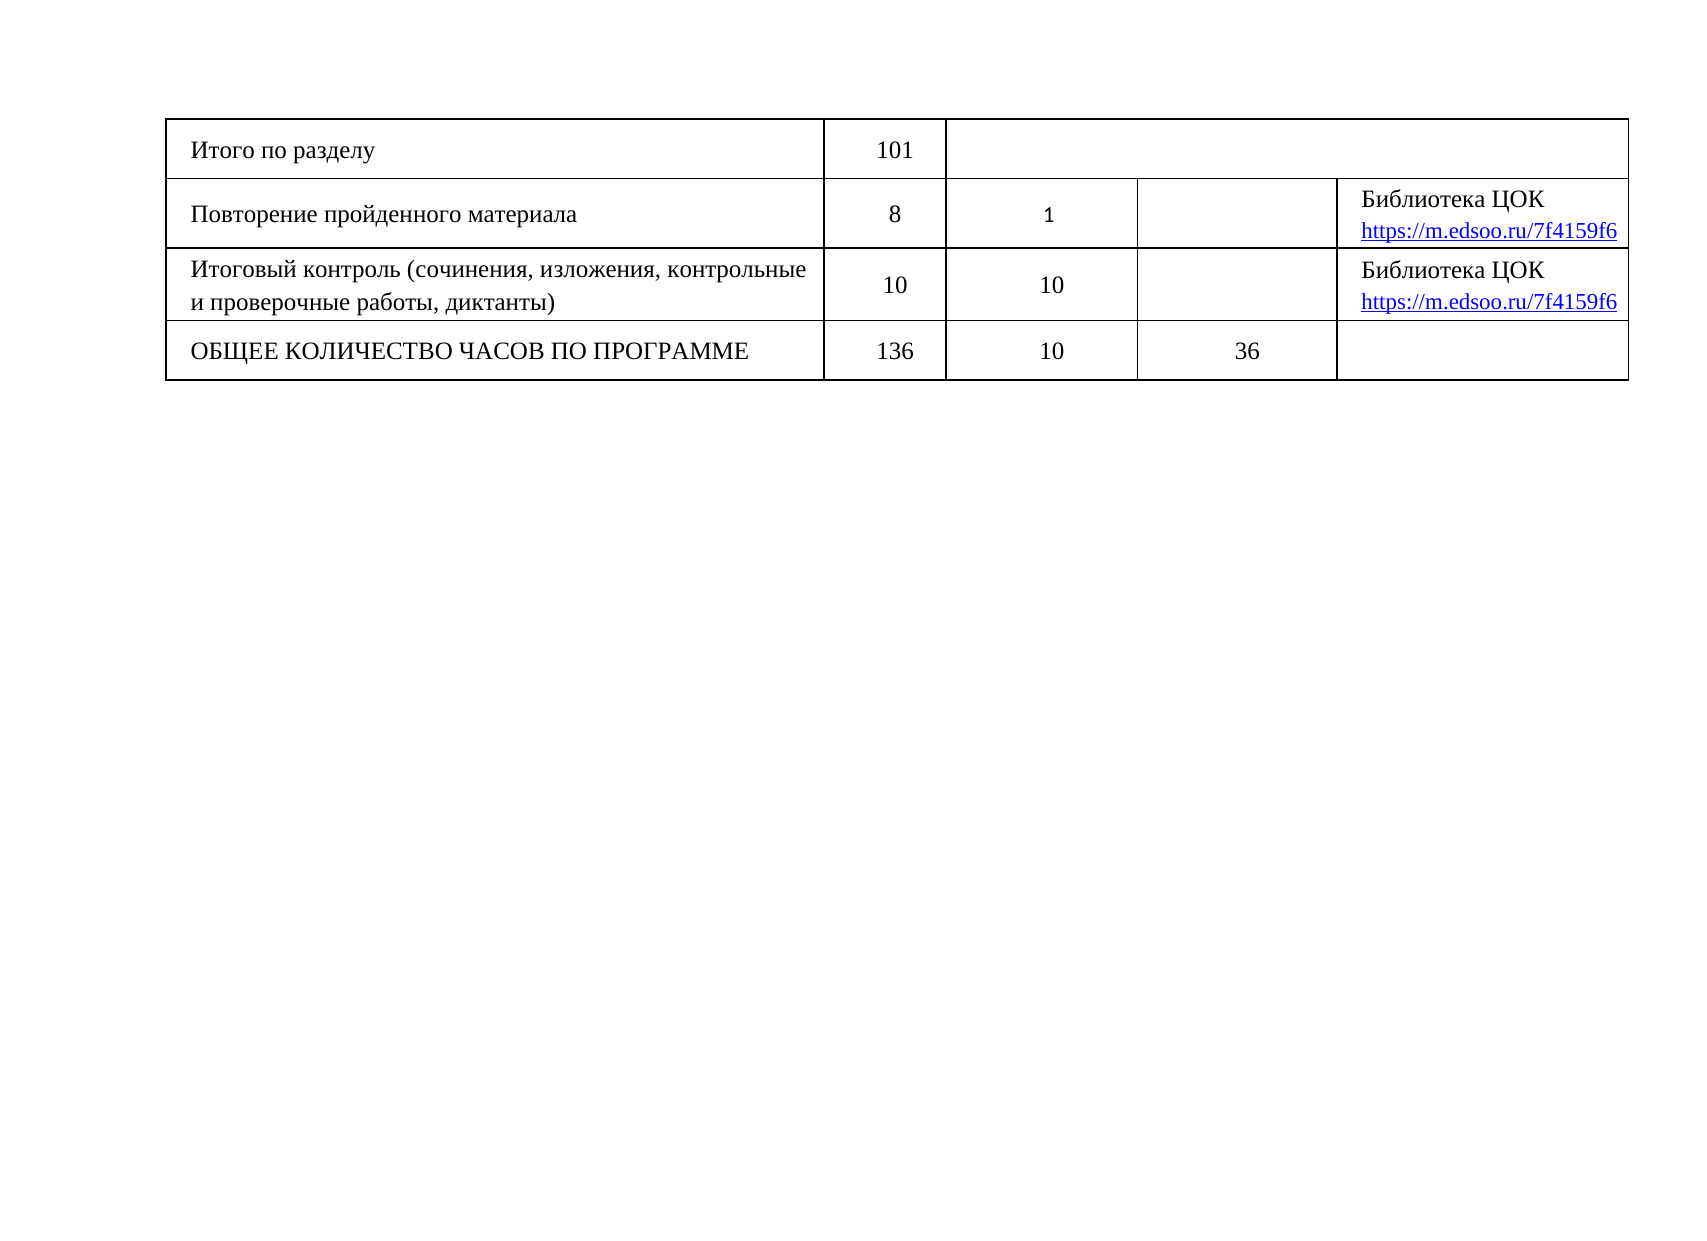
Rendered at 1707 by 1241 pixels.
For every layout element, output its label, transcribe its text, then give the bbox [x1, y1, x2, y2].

table_cell [1338, 321, 1628, 379]
table_cell 10 [947, 249, 1137, 319]
table_cell Итоговый контроль (сочинения, изложения, контрольные и проверочные работы, диктанты) [167, 249, 823, 319]
table_cell [947, 120, 1628, 178]
table_cell Повторение пройденного материала [167, 179, 823, 247]
table_cell 36 [1138, 321, 1336, 379]
table_cell [1138, 249, 1336, 319]
table_cell 136 [825, 321, 945, 379]
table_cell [1338, 249, 1628, 319]
table_cell 101 [825, 120, 945, 178]
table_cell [1338, 179, 1628, 247]
table_cell ОБЩЕЕ КОЛИЧЕСТВО ЧАСОВ ПО ПРОГРАММЕ [167, 321, 823, 379]
table_cell 8 [825, 179, 945, 247]
table_cell [1138, 179, 1336, 247]
table_cell Итого по разделу [167, 120, 823, 178]
table_cell 10 [947, 321, 1137, 379]
table_cell 1 [947, 179, 1137, 247]
table_cell 10 [825, 249, 945, 319]
